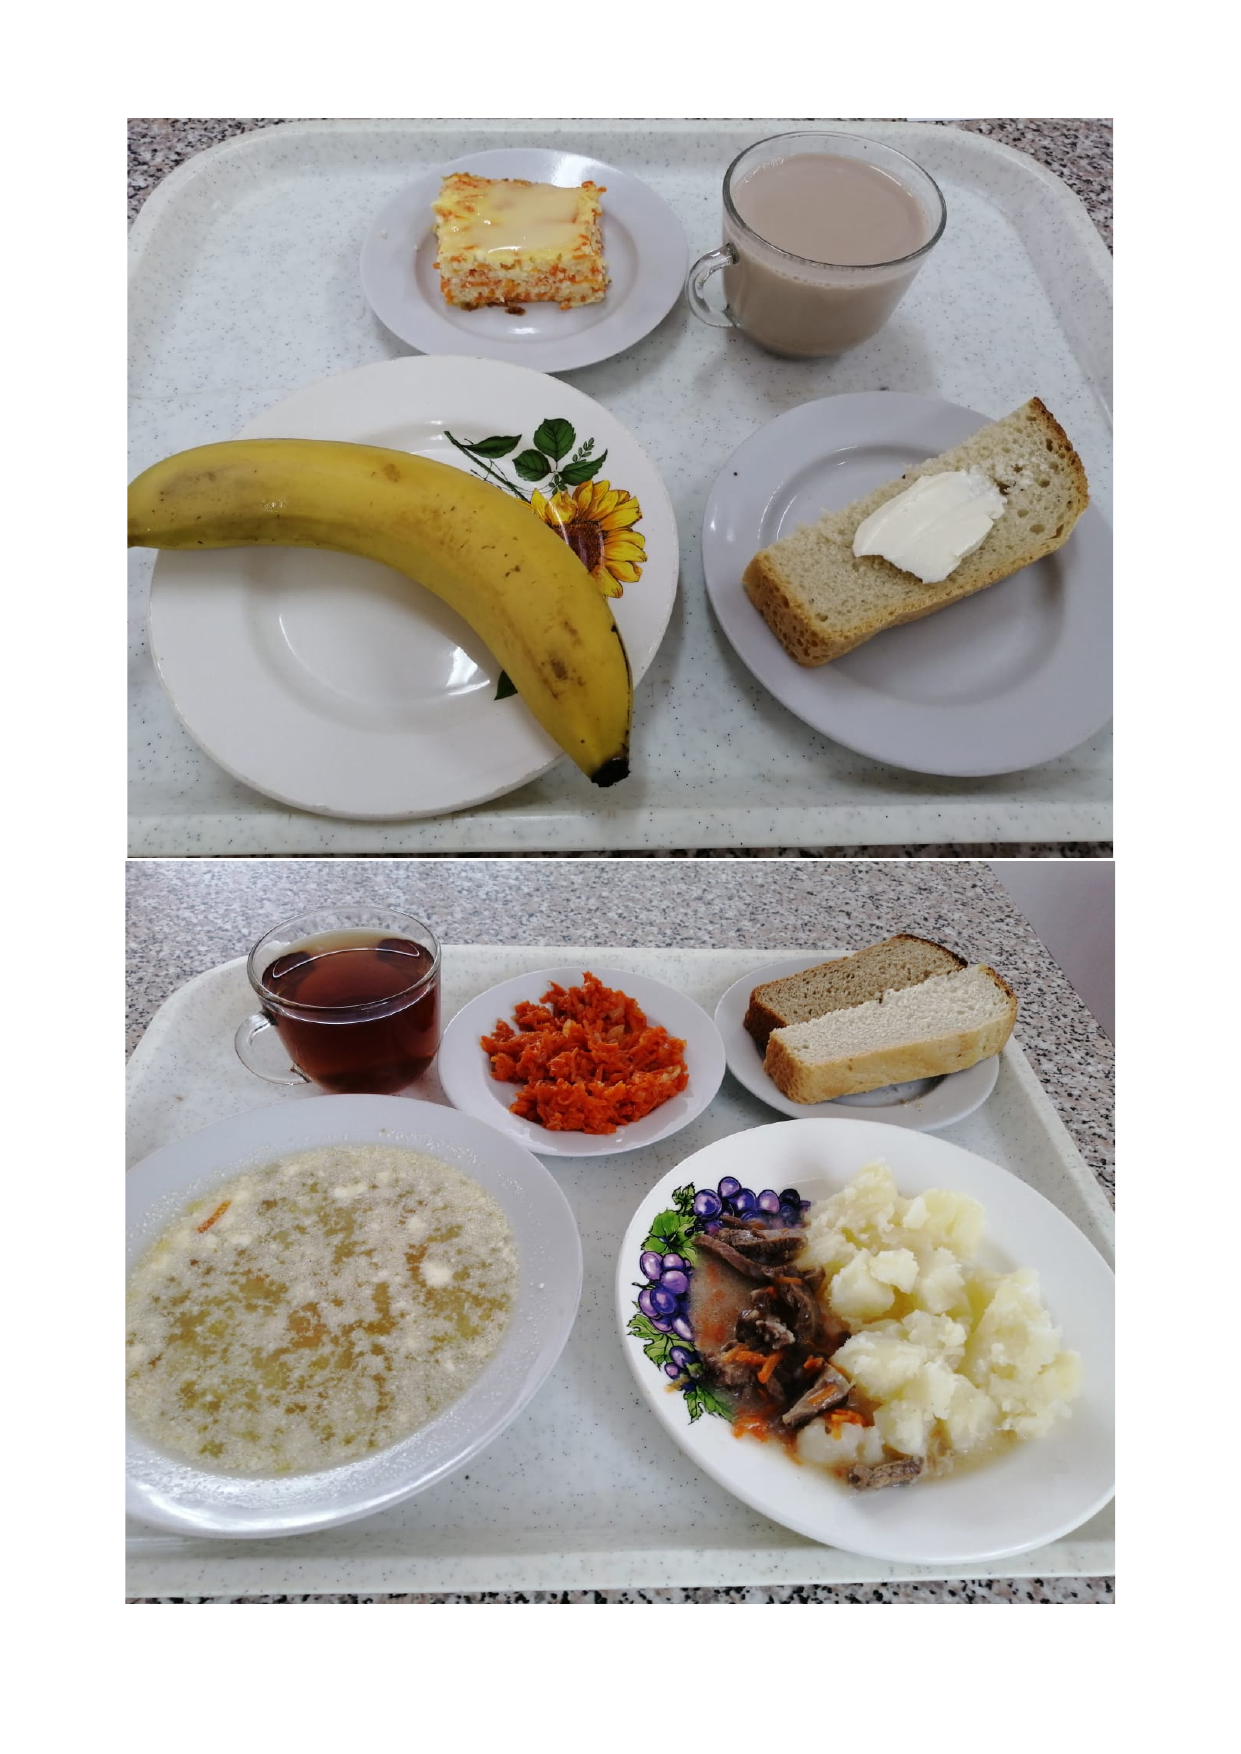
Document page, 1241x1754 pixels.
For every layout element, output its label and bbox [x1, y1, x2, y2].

picture [125, 861, 1116, 1604]
picture [127, 118, 1114, 858]
